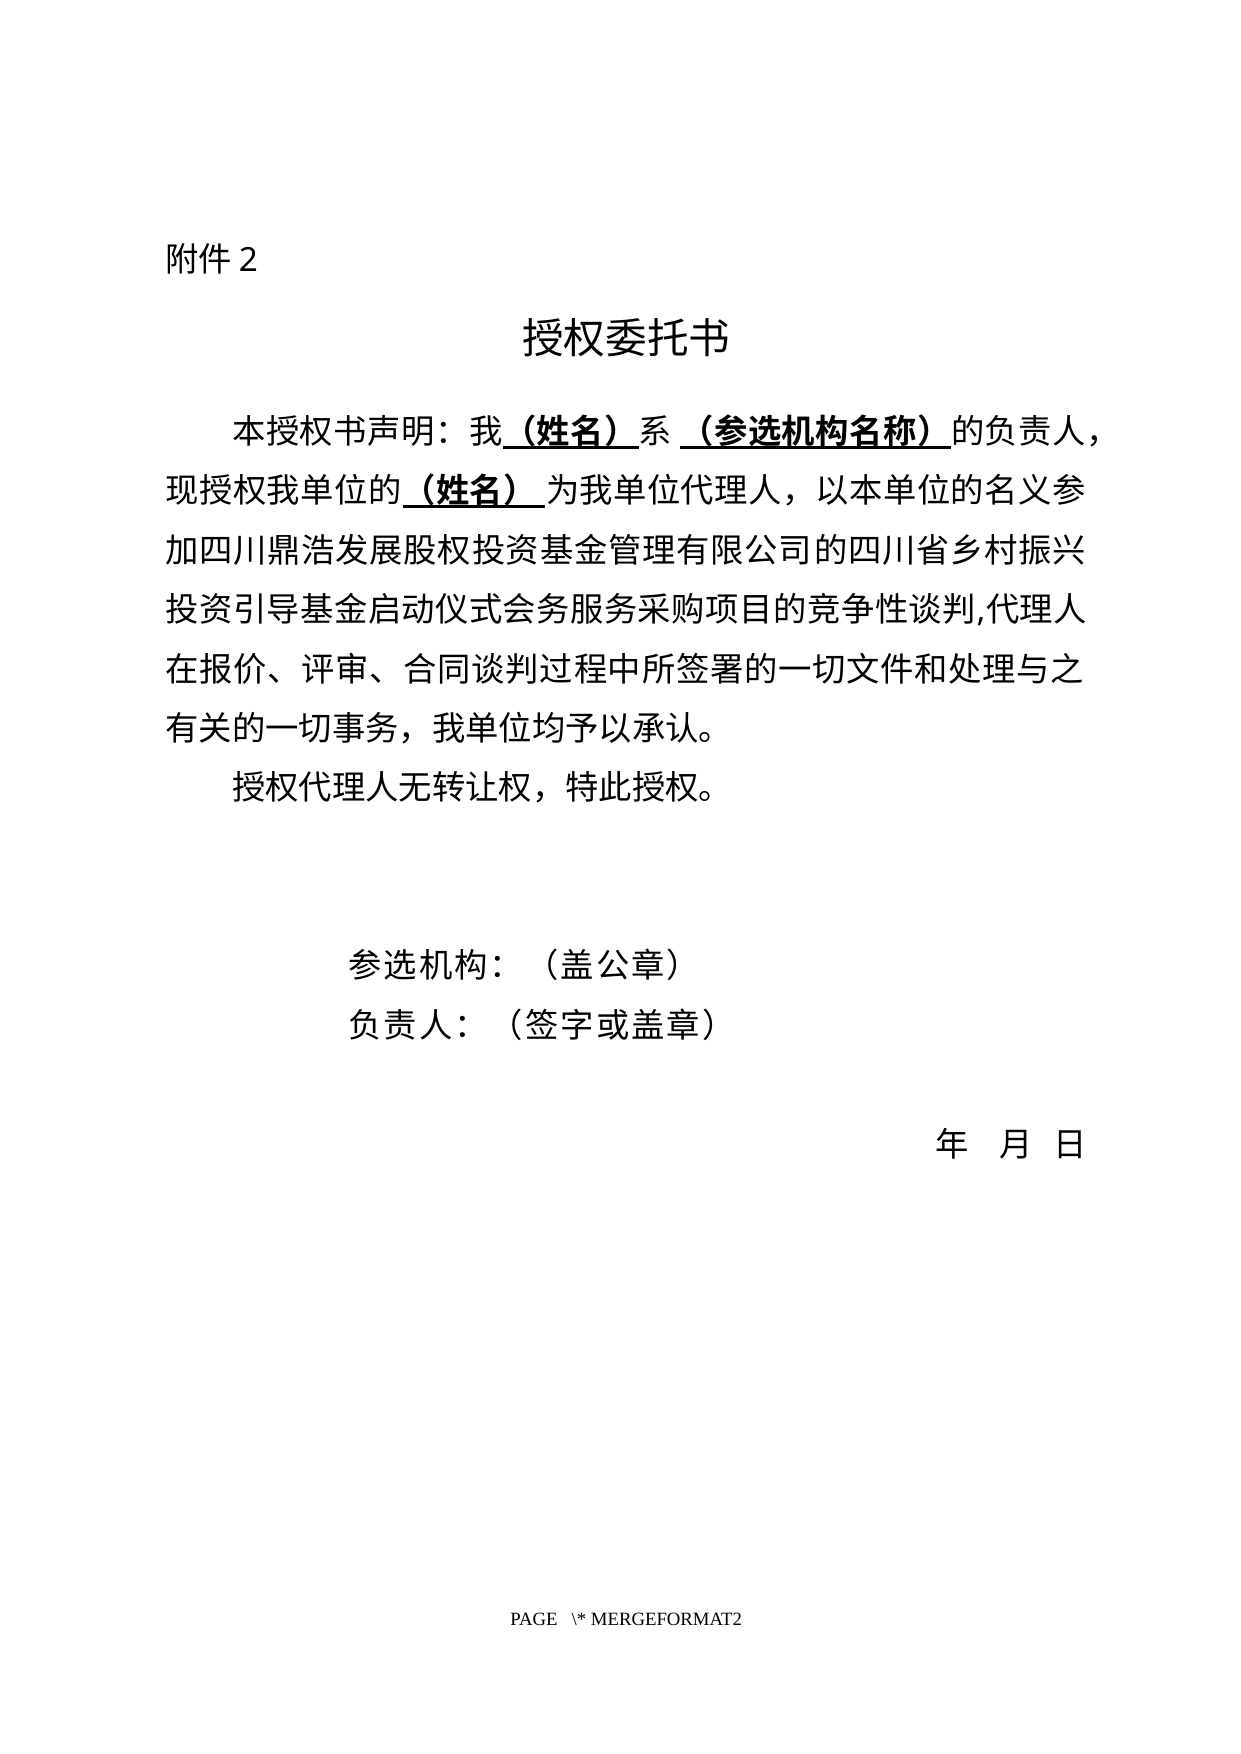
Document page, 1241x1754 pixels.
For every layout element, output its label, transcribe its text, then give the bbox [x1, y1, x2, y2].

text 授权委托书 [165, 306, 1087, 366]
text 授权代理人无转让权，特此授权。 [165, 752, 1087, 812]
text 附件2 [165, 233, 1087, 281]
text 负责人：（签字或盖章） [165, 990, 1087, 1049]
text 本授权书声明：我（姓名）系 （参选机构名称）的负责人，现授权我单位的（姓名） 为我单位代理人，以本单位的名义参加四川鼎浩发展股权投资基金管理有限公司的四川省乡村振兴投资引导基金启动仪式会务服务采购项目的竞争性谈判,代理人在报价、评审、合同谈判过程中所签署的一切文件和处理与之有关的一切事务，我单位均予以承认。 [165, 396, 1087, 752]
text 年 月 日 [165, 1108, 1087, 1168]
text 参选机构：（盖公章） [165, 930, 1087, 990]
